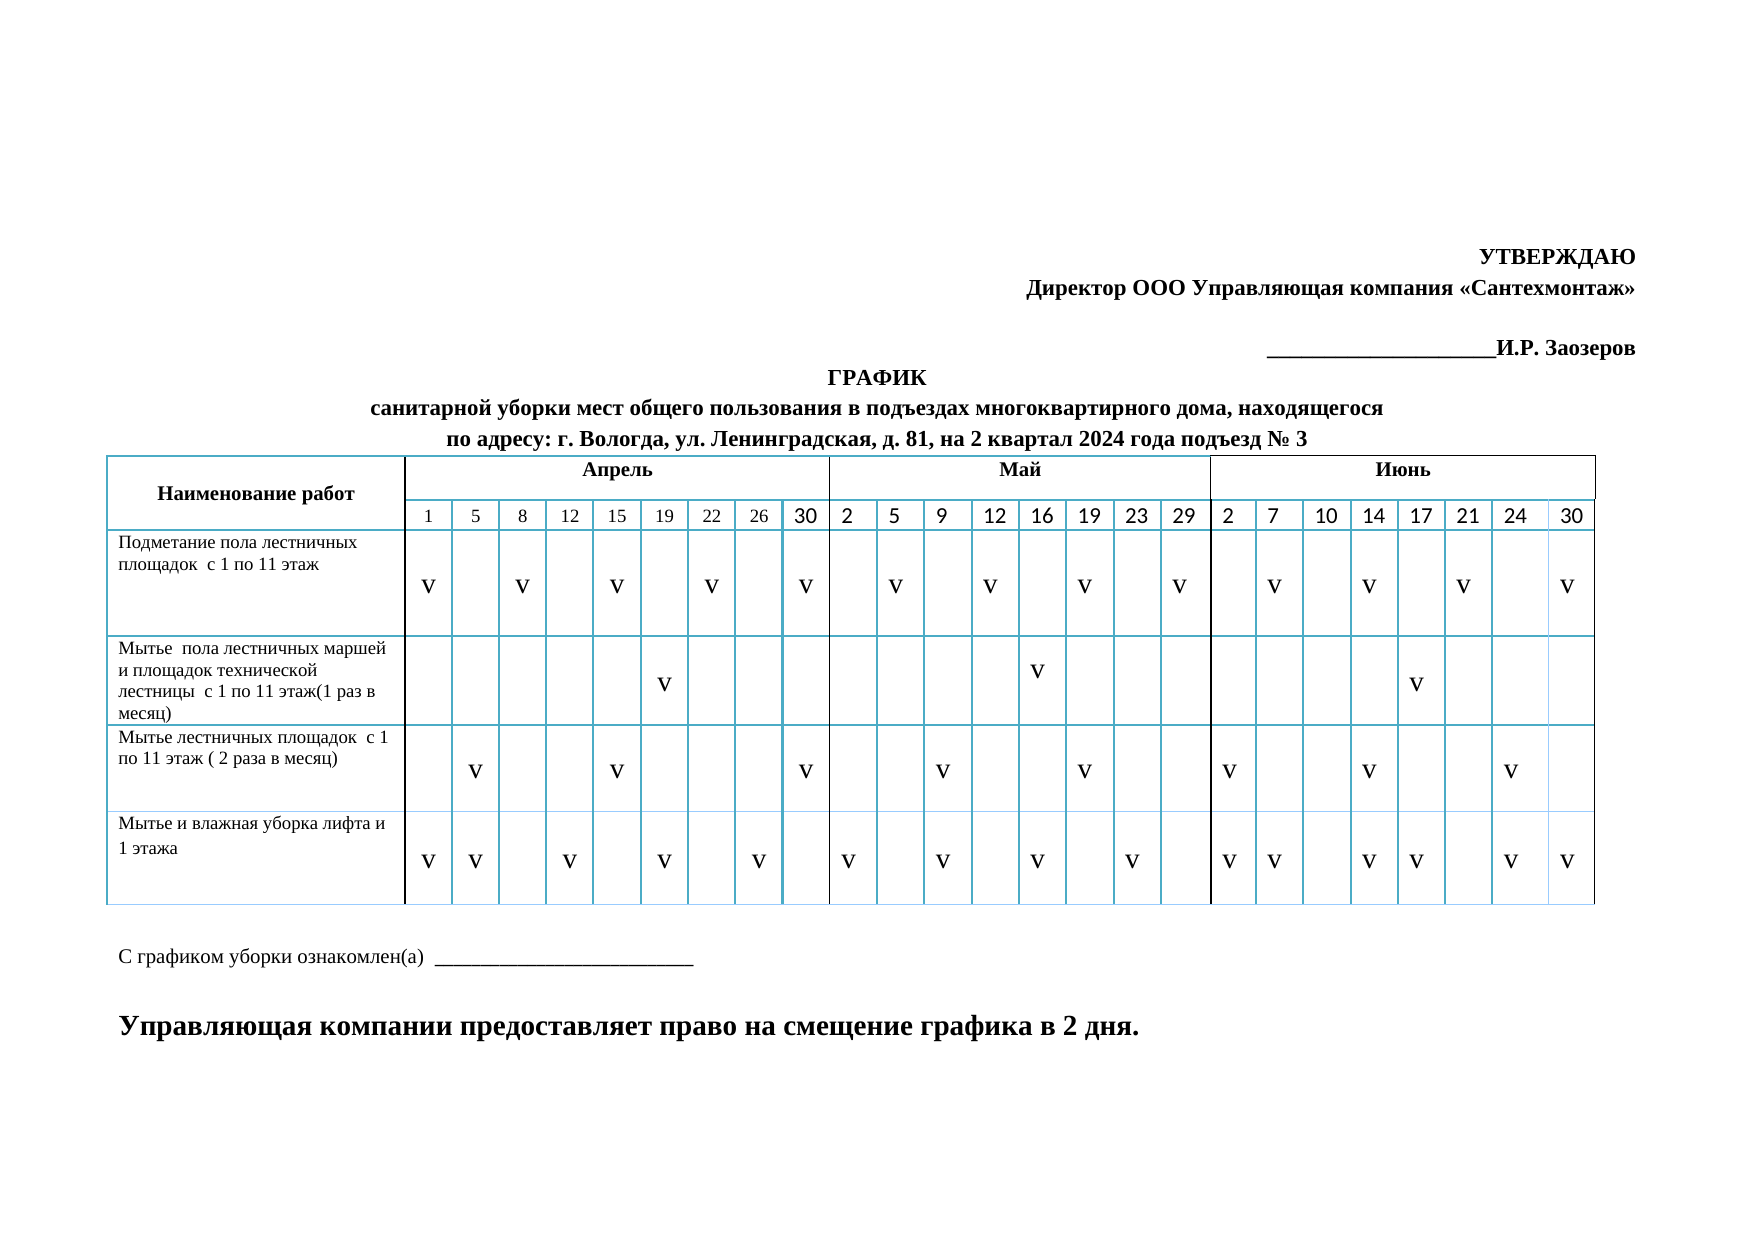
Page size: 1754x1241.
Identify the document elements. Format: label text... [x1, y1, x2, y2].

table_cell [1115, 531, 1160, 635]
table_cell [1493, 531, 1548, 635]
table_cell v [736, 812, 781, 904]
table_cell [830, 531, 876, 635]
table_cell [547, 637, 592, 723]
table_cell [1304, 531, 1350, 635]
table_cell 15 [594, 501, 640, 529]
table_cell [1304, 637, 1350, 723]
table_cell [973, 637, 1018, 723]
table_cell v [1352, 812, 1397, 904]
table_cell 14 [1352, 501, 1397, 529]
table_cell [925, 531, 971, 635]
table_cell [1257, 637, 1302, 723]
table_cell v [1020, 637, 1065, 723]
table_cell 9 [925, 501, 971, 529]
table_cell 5 [453, 501, 498, 529]
table_cell 2 [830, 501, 876, 529]
table_cell [406, 726, 451, 811]
table_cell v [925, 726, 971, 811]
table_cell [1162, 812, 1210, 904]
table_cell v [1162, 531, 1210, 635]
table_cell 22 [689, 501, 734, 529]
table_cell [689, 637, 734, 723]
table_cell 10 [1304, 501, 1350, 529]
table_cell v [406, 812, 451, 904]
table_cell [1399, 726, 1444, 811]
table_cell v [453, 812, 498, 904]
table_cell [1115, 726, 1160, 811]
table_cell [1446, 812, 1491, 904]
table_cell 24 [1493, 501, 1548, 529]
table_cell 23 [1115, 501, 1160, 529]
table_cell v [594, 531, 640, 635]
table_cell [1446, 726, 1491, 811]
table_cell 5 [878, 501, 923, 529]
table_cell [830, 726, 876, 811]
table_cell 16 [1020, 501, 1065, 529]
table_cell [1549, 637, 1594, 723]
table_cell [689, 812, 734, 904]
table_cell [784, 637, 829, 723]
table_cell Мытье пола лестничных маршей и площадок технической лестницы с 1 по 11 этаж(1 раз в месяц) [108, 637, 404, 723]
table_cell [1212, 531, 1255, 635]
table_cell [1549, 726, 1594, 811]
table_cell [1493, 637, 1548, 723]
text ____________________И.Р. Заозеров [118, 334, 1636, 360]
table_cell 19 [1067, 501, 1113, 529]
table_cell Подметание пола лестничных площадок с 1 по 11 этаж [108, 531, 404, 635]
table_cell v [878, 531, 923, 635]
text С графиком уборки ознакомлен(а) ____________________________ [118, 941, 1636, 969]
table_cell v [500, 531, 545, 635]
table_cell v [1115, 812, 1160, 904]
table_cell v [1212, 812, 1255, 904]
table_cell v [453, 726, 498, 811]
table_cell [500, 812, 545, 904]
text по адресу: г. Вологда, ул. Ленинградская, д. 81, на 2 квартал 2024 года подъезд № 3 [118, 424, 1636, 451]
table_cell v [1067, 726, 1113, 811]
text ГРАФИК [118, 364, 1636, 391]
table_cell v [642, 812, 687, 904]
table_cell [594, 812, 640, 904]
table_cell [925, 637, 971, 723]
table_cell [642, 531, 687, 635]
table_cell 1 [406, 501, 451, 529]
table_cell [973, 812, 1018, 904]
table_cell [500, 726, 545, 811]
table_cell [1446, 637, 1491, 723]
table_cell [1399, 531, 1444, 635]
table_cell v [1352, 726, 1397, 811]
table_cell [547, 531, 592, 635]
table_cell v [689, 531, 734, 635]
table_cell [1352, 637, 1397, 723]
table_cell [878, 726, 923, 811]
table_cell v [1399, 812, 1444, 904]
table_cell [547, 726, 592, 811]
table_cell [1257, 726, 1302, 811]
table_cell [1020, 531, 1065, 635]
table_cell v [1020, 812, 1065, 904]
table_cell [453, 637, 498, 723]
table_header Июнь [1211, 456, 1595, 499]
table_cell [642, 726, 687, 811]
table_cell Мытье и влажная уборка лифта и 1 этажа [108, 812, 404, 904]
table_header Апрель [406, 457, 829, 499]
table_header Наименование работ [108, 457, 404, 529]
table_cell v [1493, 726, 1548, 811]
table_cell v [784, 531, 829, 635]
table_cell v [1067, 531, 1113, 635]
table_cell [406, 637, 451, 723]
table_cell [1020, 726, 1065, 811]
table_cell 2 [1212, 501, 1255, 529]
table_cell v [1352, 531, 1397, 635]
table_cell v [1493, 812, 1548, 904]
table_cell 30 [1549, 501, 1594, 529]
table_cell v [784, 726, 829, 811]
table_cell v [1257, 812, 1302, 904]
table_cell v [594, 726, 640, 811]
table_cell 8 [500, 501, 545, 529]
table_cell 21 [1446, 501, 1491, 529]
table_cell [736, 726, 781, 811]
table_cell [453, 531, 498, 635]
text санитарной уборки мест общего пользования в подъездах многоквартирного дома, находящегося [118, 394, 1636, 421]
text Директор ООО Управляющая компания «Сантехмонтаж» [118, 273, 1636, 300]
table_cell [1304, 812, 1350, 904]
table_cell v [1549, 812, 1594, 904]
table_cell [784, 812, 829, 904]
table_cell 12 [973, 501, 1018, 529]
table_cell v [1212, 726, 1255, 811]
table_cell v [925, 812, 971, 904]
table_cell [878, 637, 923, 723]
table_cell [500, 637, 545, 723]
table_cell 29 [1162, 501, 1210, 529]
table_cell [1115, 637, 1160, 723]
text Управляющая компании предоставляет право на смещение графика в 2 дня. [118, 1008, 1636, 1041]
table_cell [1162, 726, 1210, 811]
table_cell 17 [1399, 501, 1444, 529]
table_cell 26 [736, 501, 781, 529]
table_cell v [406, 531, 451, 635]
table_cell [594, 637, 640, 723]
table_cell [1212, 637, 1255, 723]
table_cell [1162, 637, 1210, 723]
table_cell 30 [784, 501, 829, 529]
table_cell [736, 637, 781, 723]
table_header Май [830, 457, 1210, 499]
table_cell [1067, 637, 1113, 723]
table_cell 19 [642, 501, 687, 529]
table_cell v [547, 812, 592, 904]
table_cell [689, 726, 734, 811]
table_cell v [642, 637, 687, 723]
table_cell [1067, 812, 1113, 904]
table_cell v [1257, 531, 1302, 635]
table_cell v [1399, 637, 1444, 723]
table_cell [736, 531, 781, 635]
table_cell Мытье лестничных площадок с 1 по 11 этаж ( 2 раза в месяц) [108, 726, 404, 811]
table_cell [1304, 726, 1350, 811]
table_cell 12 [547, 501, 592, 529]
table_cell v [973, 531, 1018, 635]
table_cell v [830, 812, 876, 904]
text УТВЕРЖДАЮ [118, 243, 1636, 270]
table_cell v [1549, 531, 1594, 635]
table_cell 7 [1257, 501, 1302, 529]
table_cell [973, 726, 1018, 811]
table_cell v [1446, 531, 1491, 635]
table_cell [830, 637, 876, 723]
table_cell [878, 812, 923, 904]
